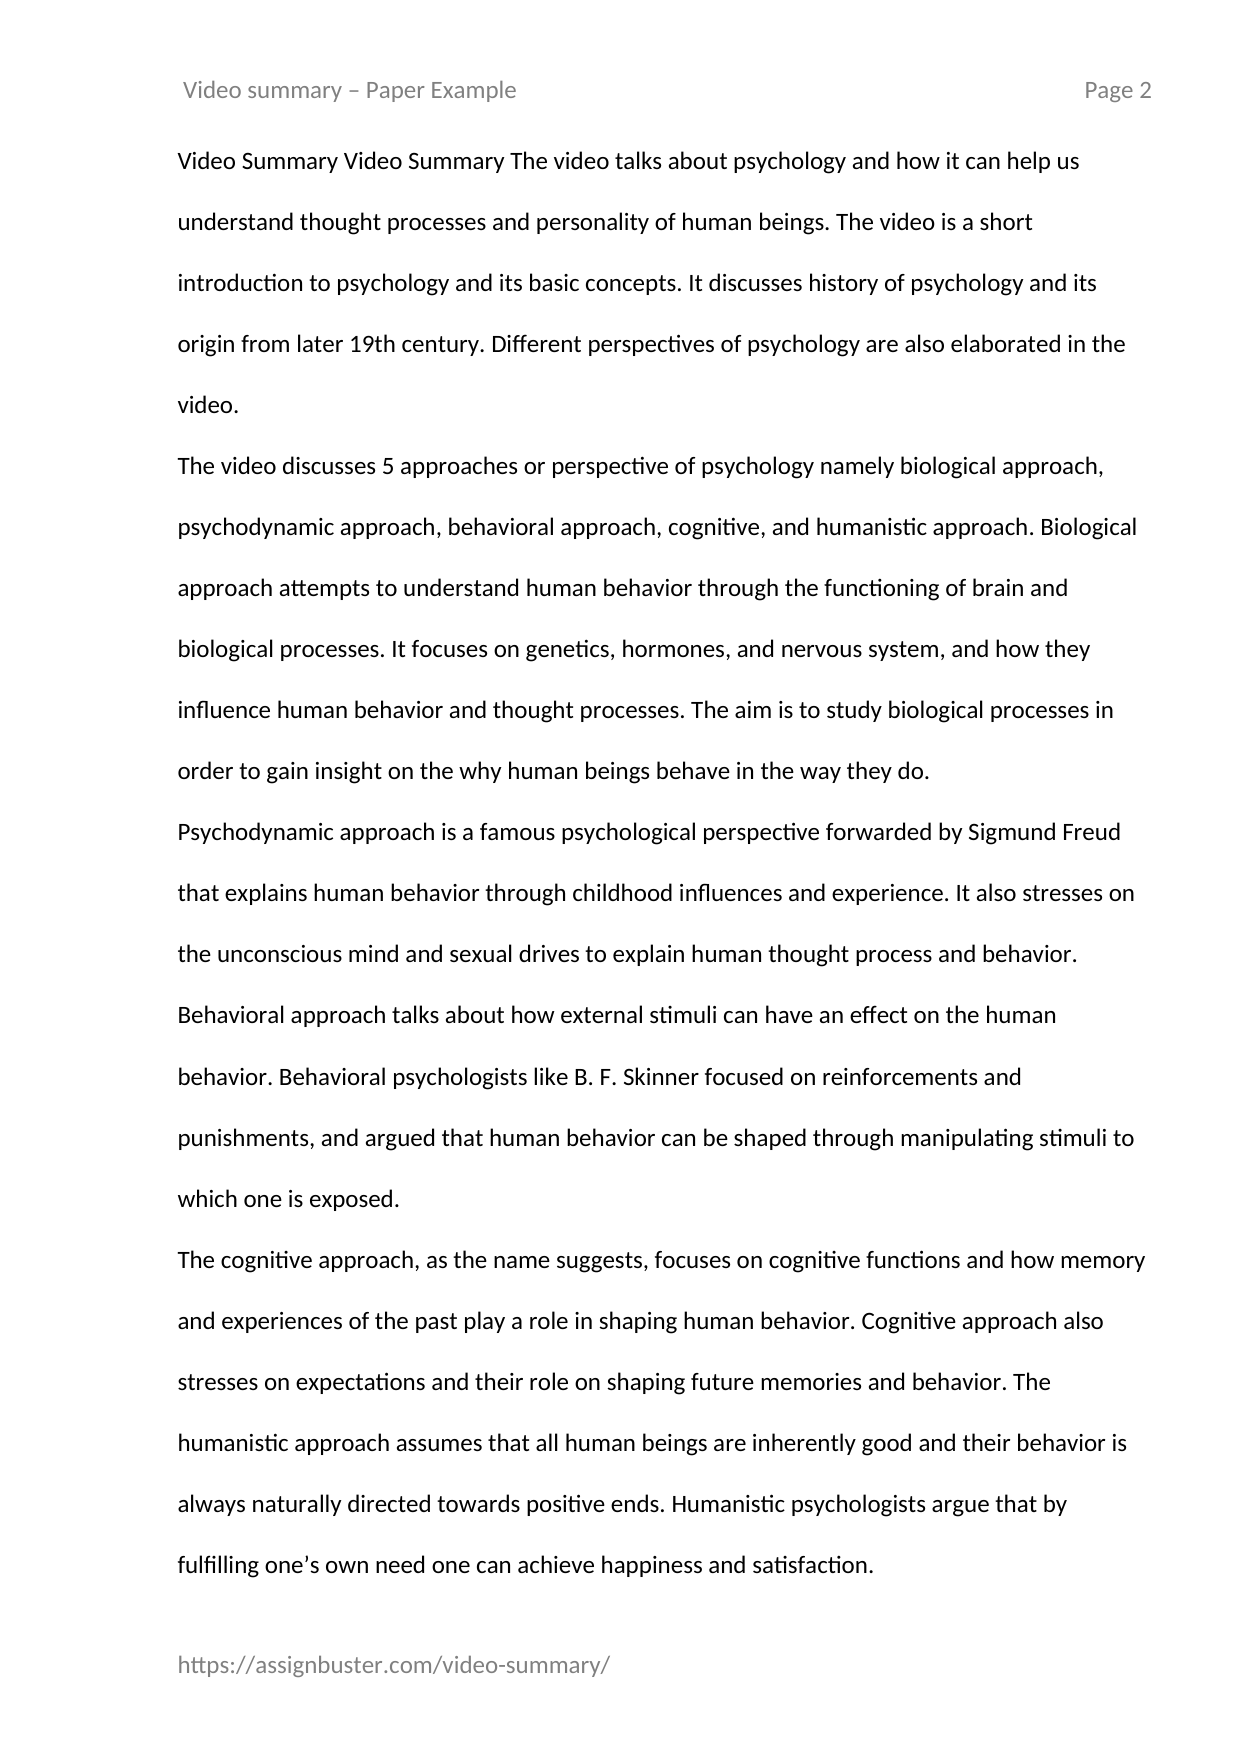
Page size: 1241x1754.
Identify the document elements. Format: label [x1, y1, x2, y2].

text [177, 145, 1152, 1579]
